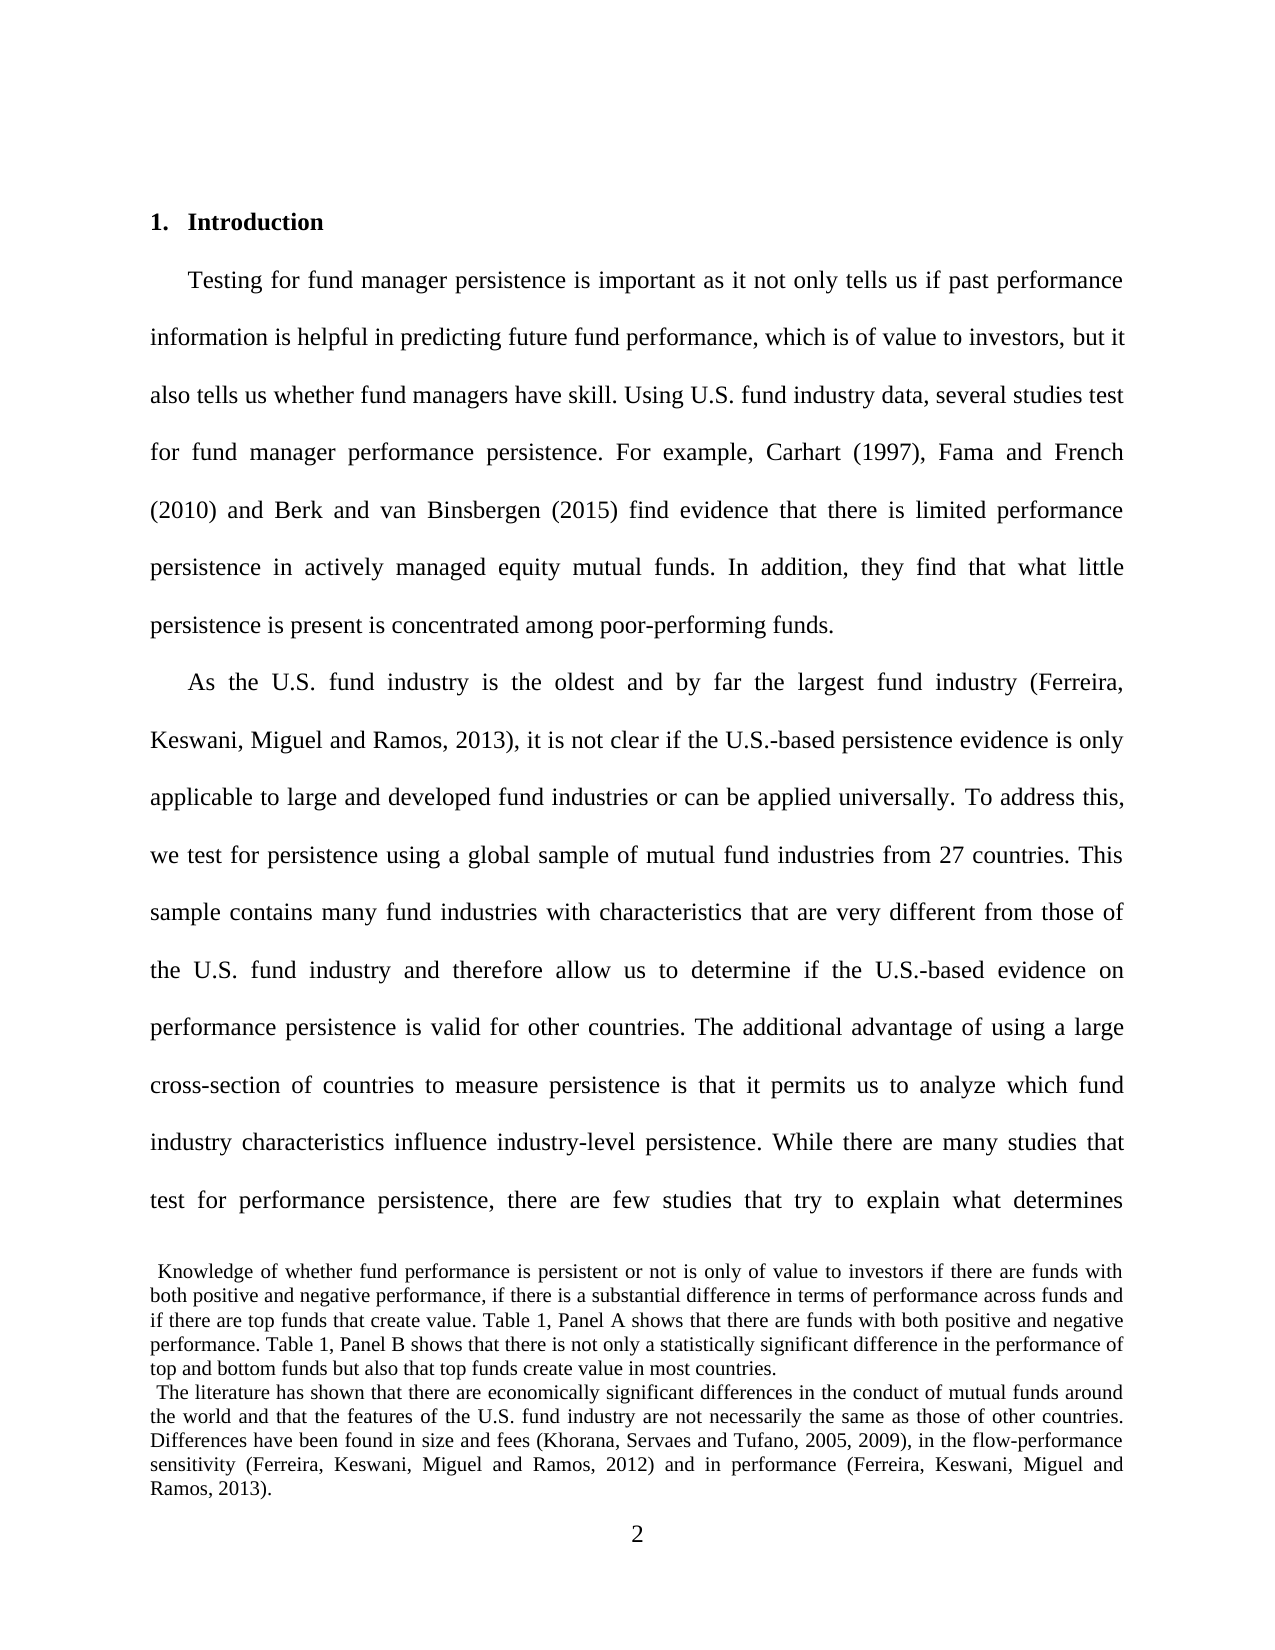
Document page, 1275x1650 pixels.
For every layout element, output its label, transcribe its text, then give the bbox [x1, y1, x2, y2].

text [150, 667, 1125, 1214]
list Introduction [150, 207, 1125, 236]
text Testing for fund manager persistence is important as it not only tells us if past performance information is helpful in predicting future fund performance, which is of value to investors, but it also tells us whether fund managers have skill. Using U.S. fund industry data, several studies test for fund manager performance persistence. For example, Carhart (1997), Fama and French (2010) and Berk and van Binsbergen (2015) find evidence that there is limited performance persistence in actively managed equity mutual funds. In addition, they find that what little persistence is present is concentrated among poor-performing funds. [150, 265, 1125, 639]
